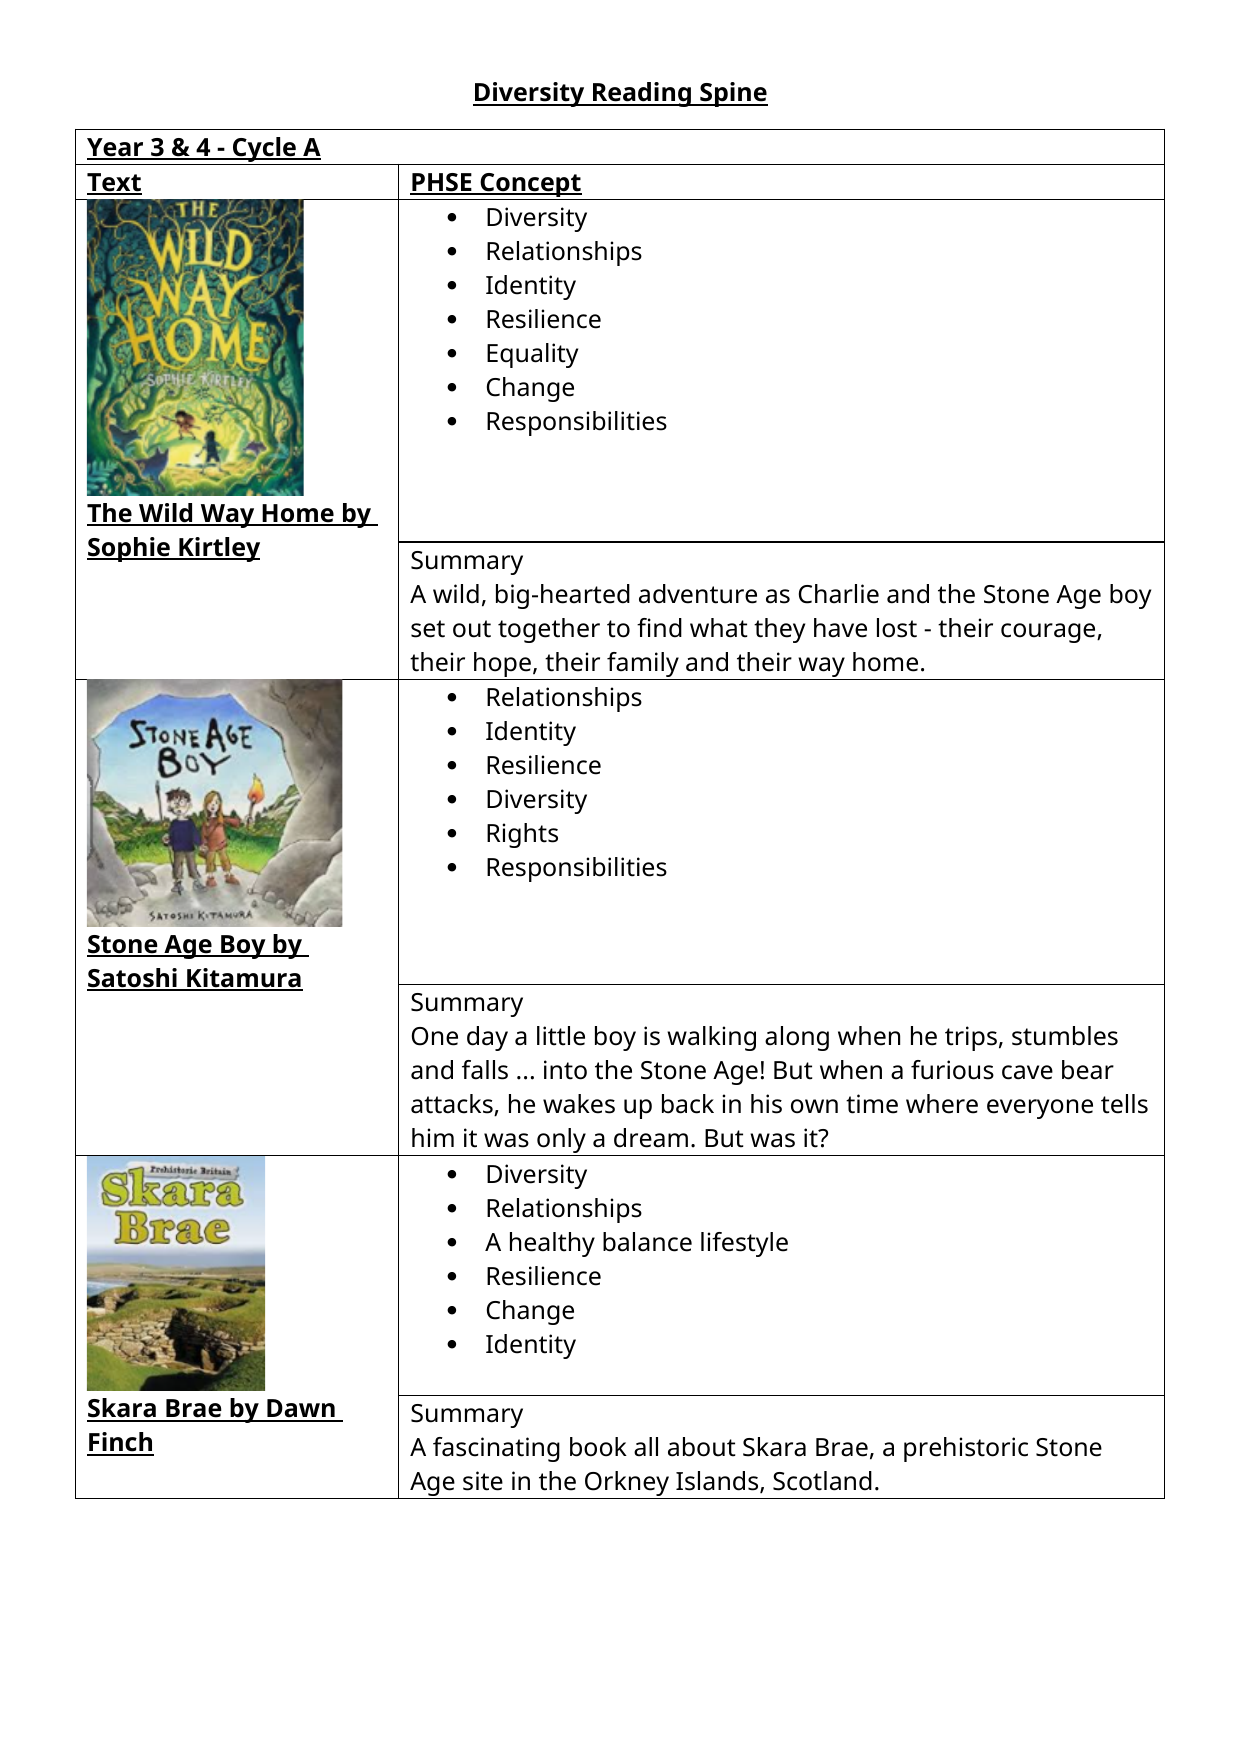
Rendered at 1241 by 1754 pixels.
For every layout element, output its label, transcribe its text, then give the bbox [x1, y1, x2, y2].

table_cell Relationships Identity Resilience Diversity Rights Responsibilities [399, 680, 1164, 984]
table_cell PHSE Concept [399, 165, 1164, 199]
picture [86, 679, 343, 927]
table_cell Text [76, 165, 398, 199]
table_cell Summary A fascinating book all about Skara Brae, a prehistoric Stone Age site in the Orkney Islands, Scotland. [399, 1396, 1164, 1498]
table_cell Skara Brae by Dawn Finch [76, 1156, 398, 1498]
table_cell Diversity Relationships Identity Resilience Equality Change Responsibilities [399, 200, 1164, 541]
table_cell Summary A wild, big-hearted adventure as Charlie and the Stone Age boy set out together to find what they have lost - their courage, their hope, their family and their way home. [399, 543, 1164, 679]
picture [86, 199, 304, 496]
table_cell Diversity Relationships A healthy balance lifestyle Resilience Change Identity [399, 1156, 1164, 1395]
table_header Year 3 & 4 - Cycle A [76, 130, 1164, 163]
picture [86, 1156, 265, 1391]
text Diversity Reading Spine [75, 75, 1165, 109]
table_cell Summary One day a little boy is walking along when he trips, stumbles and falls ... into the Stone Age! But when a furious cave bear attacks, he wakes up back in his own time where everyone tells him it was only a dream. But was it? [399, 985, 1164, 1155]
table_cell The Wild Way Home by Sophie Kirtley [76, 200, 398, 679]
table_cell Stone Age Boy by Satoshi Kitamura [76, 680, 398, 1155]
